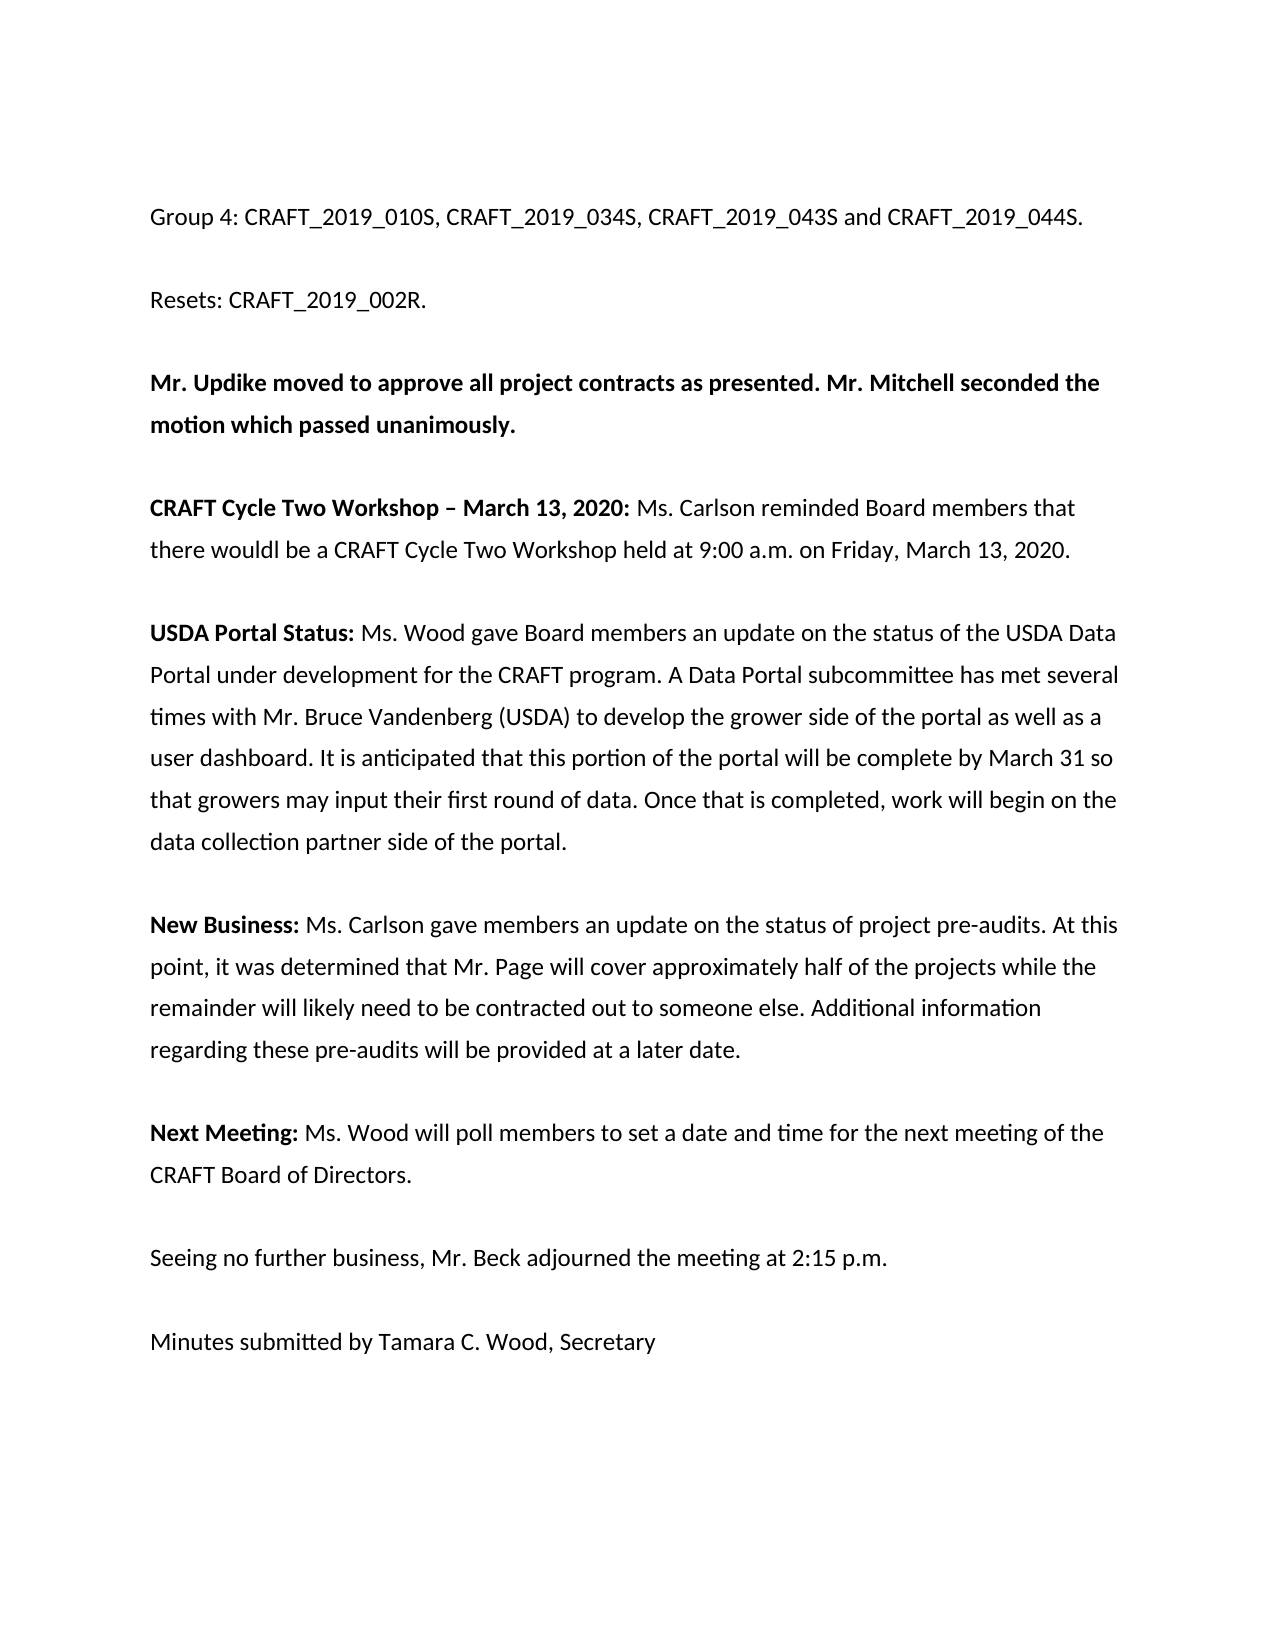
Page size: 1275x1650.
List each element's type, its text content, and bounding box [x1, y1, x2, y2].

text USDA Portal Status: Ms. Wood gave Board members an update on the status of the USDA Data Portal under development for the CRAFT program. A Data Portal subcommittee has met several times with Mr. Bruce Vandenberg (USDA) to develop the grower side of the portal as well as a user dashboard. It is anticipated that this portion of the portal will be complete by March 31 so that growers may input their first round of data. Once that is completed, work will begin on the data collection partner side of the portal. [150, 608, 1125, 858]
text CRAFT Cycle Two Workshop – March 13, 2020: Ms. Carlson reminded Board members that there wouldl be a CRAFT Cycle Two Workshop held at 9:00 a.m. on Friday, March 13, 2020. [150, 483, 1125, 567]
text Resets: CRAFT_2019_002R. [150, 275, 1125, 317]
text New Business: Ms. Carlson gave members an update on the status of project pre-audits. At this point, it was determined that Mr. Page will cover approximately half of the projects while the remainder will likely need to be contracted out to someone else. Additional information regarding these pre-audits will be provided at a later date. [150, 900, 1125, 1067]
text Minutes submitted by Tamara C. Wood, Secretary [150, 1317, 1125, 1358]
text Mr. Updike moved to approve all project contracts as presented. Mr. Mitchell seconded the motion which passed unanimously. [150, 358, 1125, 442]
text Next Meeting: Ms. Wood will poll members to set a date and time for the next meeting of the CRAFT Board of Directors. [150, 1108, 1125, 1192]
text Seeing no further business, Mr. Beck adjourned the meeting at 2:15 p.m. [150, 1233, 1125, 1275]
text Group 4: CRAFT_2019_010S, CRAFT_2019_034S, CRAFT_2019_043S and CRAFT_2019_044S. [150, 192, 1125, 233]
